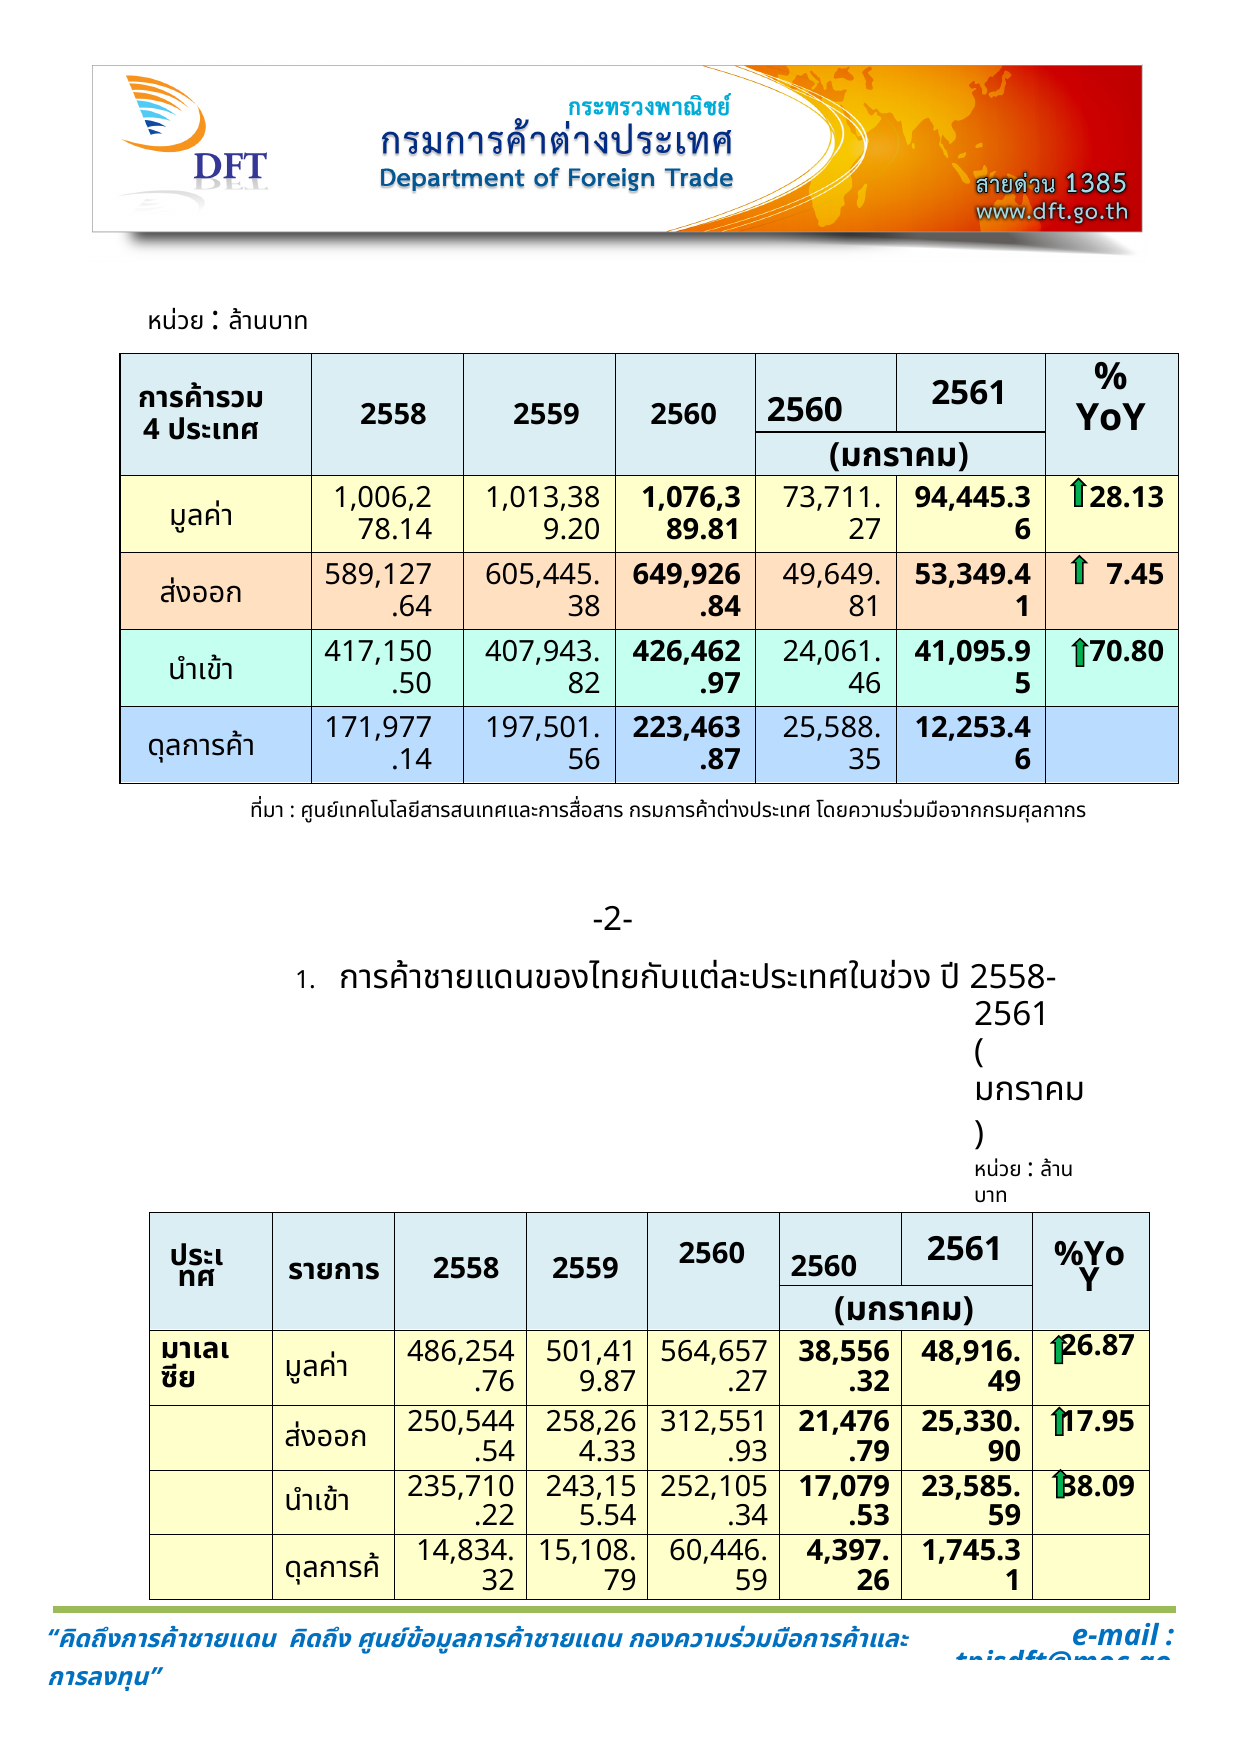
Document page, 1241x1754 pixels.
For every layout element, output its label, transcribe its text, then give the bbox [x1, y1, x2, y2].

table_cell 7.45 [1046, 553, 1178, 629]
table_cell 28.13 [1046, 476, 1178, 552]
table_cell 15,108.79 [527, 1535, 647, 1599]
table_header 2559 [464, 354, 615, 475]
table_cell นำเข้า [273, 1471, 394, 1534]
table_cell 38.09 [1033, 1471, 1149, 1534]
table_cell 49,649.81 [756, 553, 896, 629]
table_cell 426,462.97 [616, 630, 755, 706]
table_cell 48,916.49 [902, 1331, 1032, 1405]
table_cell [150, 1471, 272, 1534]
table_cell 407,943.82 [464, 630, 615, 706]
table_cell 486,254.76 [395, 1331, 526, 1405]
table_cell 197,501.56 [464, 707, 615, 782]
table_cell ดุลการค้า [273, 1535, 394, 1599]
table_cell 4,397.26 [780, 1535, 901, 1599]
table_cell 17,079.53 [780, 1471, 901, 1534]
table_header % YoY [1046, 354, 1178, 475]
table_header รายการ [273, 1213, 394, 1329]
table_cell 605,445.38 [464, 553, 615, 629]
table_cell ดุลการค้า [121, 707, 311, 782]
table_cell 24,061.46 [756, 630, 896, 706]
table_cell 501,419.87 [527, 1331, 647, 1405]
list -2- [147, 900, 1078, 938]
table_cell 171,977.14 [312, 707, 463, 782]
table_header 2558 [395, 1213, 526, 1329]
table_header 2560 [780, 1213, 901, 1285]
text หน่วย : ล้านบาท [147, 262, 1107, 341]
table_cell 243,155.54 [527, 1471, 647, 1534]
picture [87, 60, 1147, 262]
table_cell [1046, 707, 1178, 782]
table_cell 312,551.93 [648, 1406, 779, 1470]
table_cell [150, 1535, 272, 1599]
table_cell 252,105.34 [648, 1471, 779, 1534]
table_header 2561 [902, 1213, 1032, 1285]
table_cell 26.87 [1033, 1331, 1149, 1405]
table_cell 25,588.35 [756, 707, 896, 782]
table_cell 1,076,389.81 [616, 476, 755, 552]
table_header 2560 [756, 354, 896, 431]
table_cell (มกราคม) [756, 433, 1045, 475]
table_cell [1033, 1535, 1149, 1599]
list การค้าชายแดนของไทยกับแต่ละประเทศในช่วง ปี 2558-2561 (มกราคม) หน่วย : ล้านบาท [295, 954, 1093, 1212]
list ที่มา : ศูนย์เทคโนโลยีสารสนเทศและการสื่อสาร กรมการค้าต่างประเทศ โดยความร่วมมือจากกรมศุลกากร [147, 796, 1154, 823]
table_header 2559 [527, 1213, 647, 1329]
table_cell 12,253.46 [897, 707, 1045, 782]
table_cell 25,330.90 [902, 1406, 1032, 1470]
table_header 2561 [897, 354, 1045, 431]
table_cell 589,127.64 [312, 553, 463, 629]
table_cell [150, 1406, 272, 1470]
table_cell 70.80 [1046, 630, 1178, 706]
table_header ประเทศ [150, 1213, 272, 1329]
table_header 2560 [616, 354, 755, 475]
table_cell 53,349.41 [897, 553, 1045, 629]
table_cell มูลค่า [273, 1331, 394, 1405]
table_cell 235,710.22 [395, 1471, 526, 1534]
table_cell 250,544.54 [395, 1406, 526, 1470]
table_header การค้ารวม 4 ประเทศ [121, 354, 311, 475]
table_cell 14,834.32 [395, 1535, 526, 1599]
table_cell 41,095.95 [897, 630, 1045, 706]
table_cell 17.95 [1033, 1406, 1149, 1470]
table_cell 223,463.87 [616, 707, 755, 782]
table_cell 38,556.32 [780, 1331, 901, 1405]
table_cell 1,006,278.14 [312, 476, 463, 552]
table_cell 60,446.59 [648, 1535, 779, 1599]
table_cell 1,745.31 [902, 1535, 1032, 1599]
table_cell 21,476.79 [780, 1406, 901, 1470]
table_header 2560 [648, 1213, 779, 1329]
table_cell 1,013,389.20 [464, 476, 615, 552]
table_cell 23,585.59 [902, 1471, 1032, 1534]
table_cell 564,657.27 [648, 1331, 779, 1405]
table_cell 258,264.33 [527, 1406, 647, 1470]
table_cell ส่งออก [273, 1406, 394, 1470]
table_cell มาเลเซีย [150, 1331, 272, 1405]
table_header 2558 [312, 354, 463, 475]
table_cell 73,711.27 [756, 476, 896, 552]
table_cell 417,150.50 [312, 630, 463, 706]
table_cell 649,926.84 [616, 553, 755, 629]
table_cell 94,445.36 [897, 476, 1045, 552]
table_header %YoY [1033, 1213, 1149, 1329]
table_cell นำเข้า [121, 630, 311, 706]
table_cell มูลค่า [121, 476, 311, 552]
table_cell (มกราคม) [780, 1286, 1032, 1329]
table_cell ส่งออก [121, 553, 311, 629]
